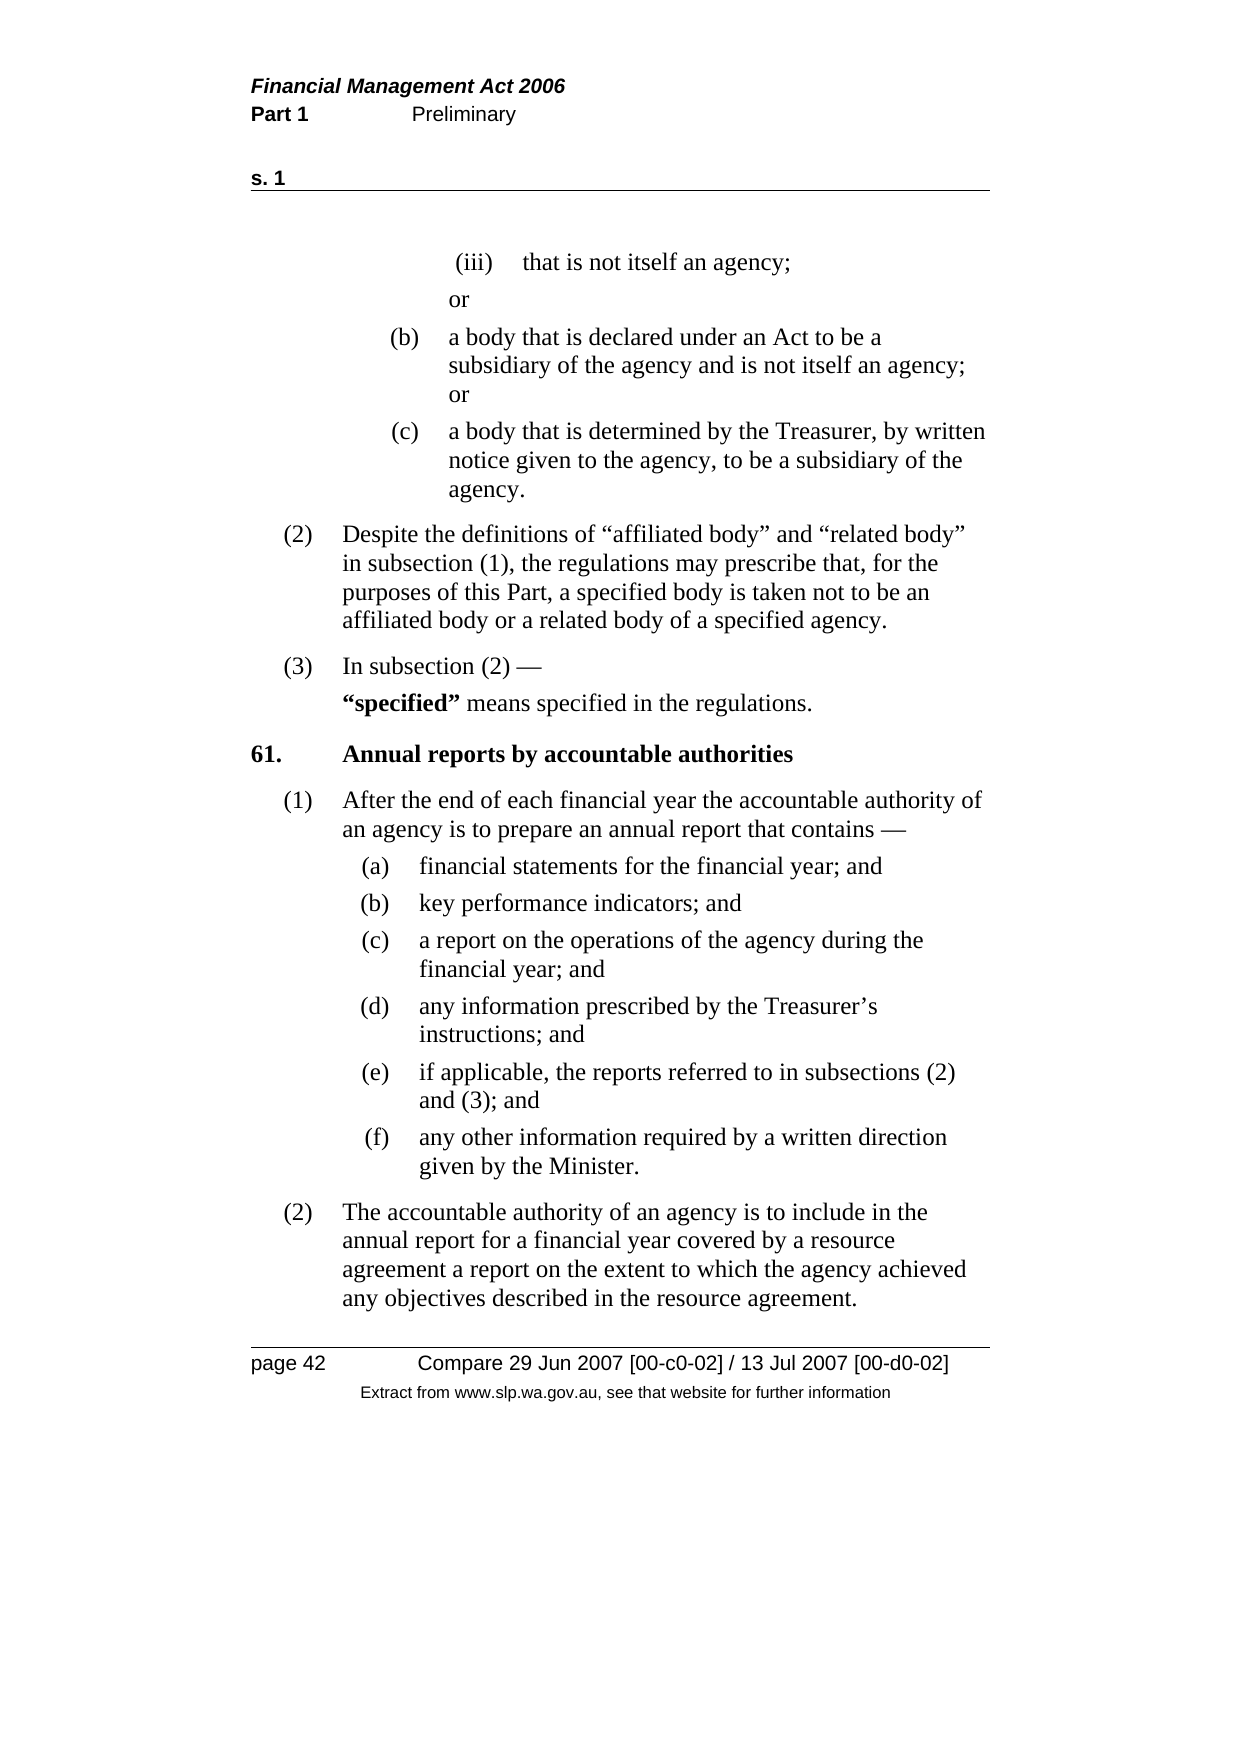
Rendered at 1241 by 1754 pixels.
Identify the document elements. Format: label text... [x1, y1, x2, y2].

text (2) Despite the definitions of “affiliated body” and “related body” in subsection (1), the regulations may prescribe that, for the purposes of this Part, a specified body is taken not to be an affiliated body or a related body of a specified agency. [251, 519, 990, 634]
text (b) a body that is declared under an Act to be a subsidiary of the agency and is not itself an agency; or [251, 322, 990, 408]
text (a) financial statements for the financial year; and [251, 851, 990, 879]
text (e) if applicable, the reports referred to in subsections (2) and (3); and [251, 1057, 990, 1114]
text (2) The accountable authority of an agency is to include in the annual report for a financial year covered by a resource agreement a report on the extent to which the agency achieved any objectives described in the resource agreement. [251, 1197, 990, 1312]
text (f) any other information required by a written direction given by the Minister. [251, 1122, 990, 1180]
text (1) After the end of each financial year the accountable authority of an agency is to prepare an annual report that contains — [251, 785, 990, 842]
text (b) key performance indicators; and [251, 888, 990, 917]
text “specified” means specified in the regulations. [251, 688, 990, 717]
text (c) a report on the operations of the agency during the financial year; and [251, 925, 990, 982]
text (d) any information prescribed by the Treasurer’s instructions; and [251, 991, 990, 1048]
subtitle 61. Annual reports by accountable authorities [251, 739, 990, 768]
text (3) In subsection (2) — [251, 651, 990, 679]
text (iii) that is not itself an agency; [251, 247, 990, 276]
text or [251, 284, 990, 313]
text (c) a body that is determined by the Treasurer, by written notice given to the agency, to be a subsidiary of the agency. [251, 416, 990, 502]
